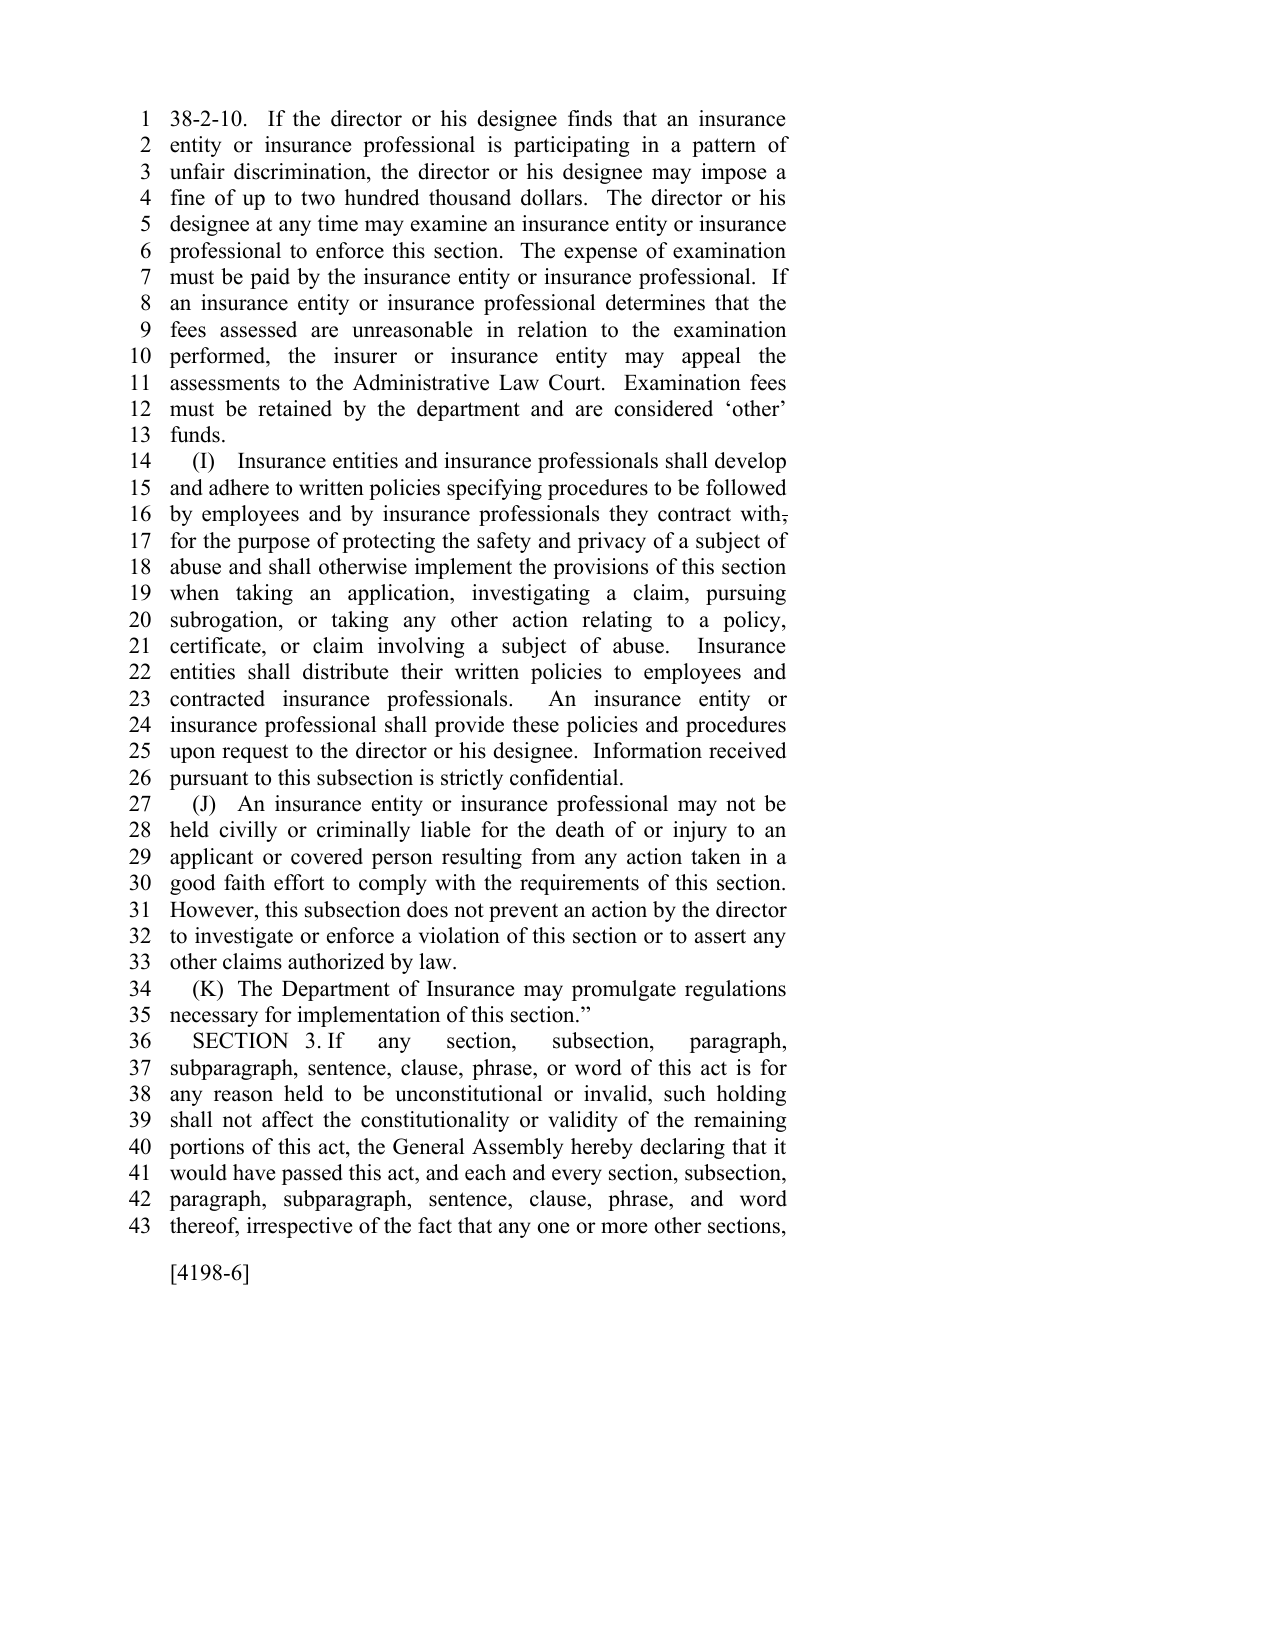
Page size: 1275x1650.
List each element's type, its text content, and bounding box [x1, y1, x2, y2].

text (I) Insurance entities and insurance professionals shall develop and adhere to written policies specifying procedures to be followed by employees and by insurance professionals they contract with, for the purpose of protecting the safety and privacy of a subject of abuse and shall otherwise implement the provisions of this section when taking an application, investigating a claim, pursuing subrogation, or taking any other action relating to a policy, certificate, or claim involving a subject of abuse. Insurance entities shall distribute their written policies to employees and contracted insurance professionals. An insurance entity or insurance professional shall provide these policies and procedures upon request to the director or his designee. Information received pursuant to this subsection is strictly confidential. [169, 448, 787, 790]
text (J) An insurance entity or insurance professional may not be held civilly or criminally liable for the death of or injury to an applicant or covered person resulting from any action taken in a good faith effort to comply with the requirements of this section. However, this subsection does not prevent an action by the director to investigate or enforce a violation of this section or to assert any other claims authorized by law. [169, 790, 787, 975]
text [169, 105, 787, 448]
text (K) The Department of Insurance may promulgate regulations necessary for implementation of this section.” [169, 975, 787, 1027]
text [169, 1027, 787, 1238]
